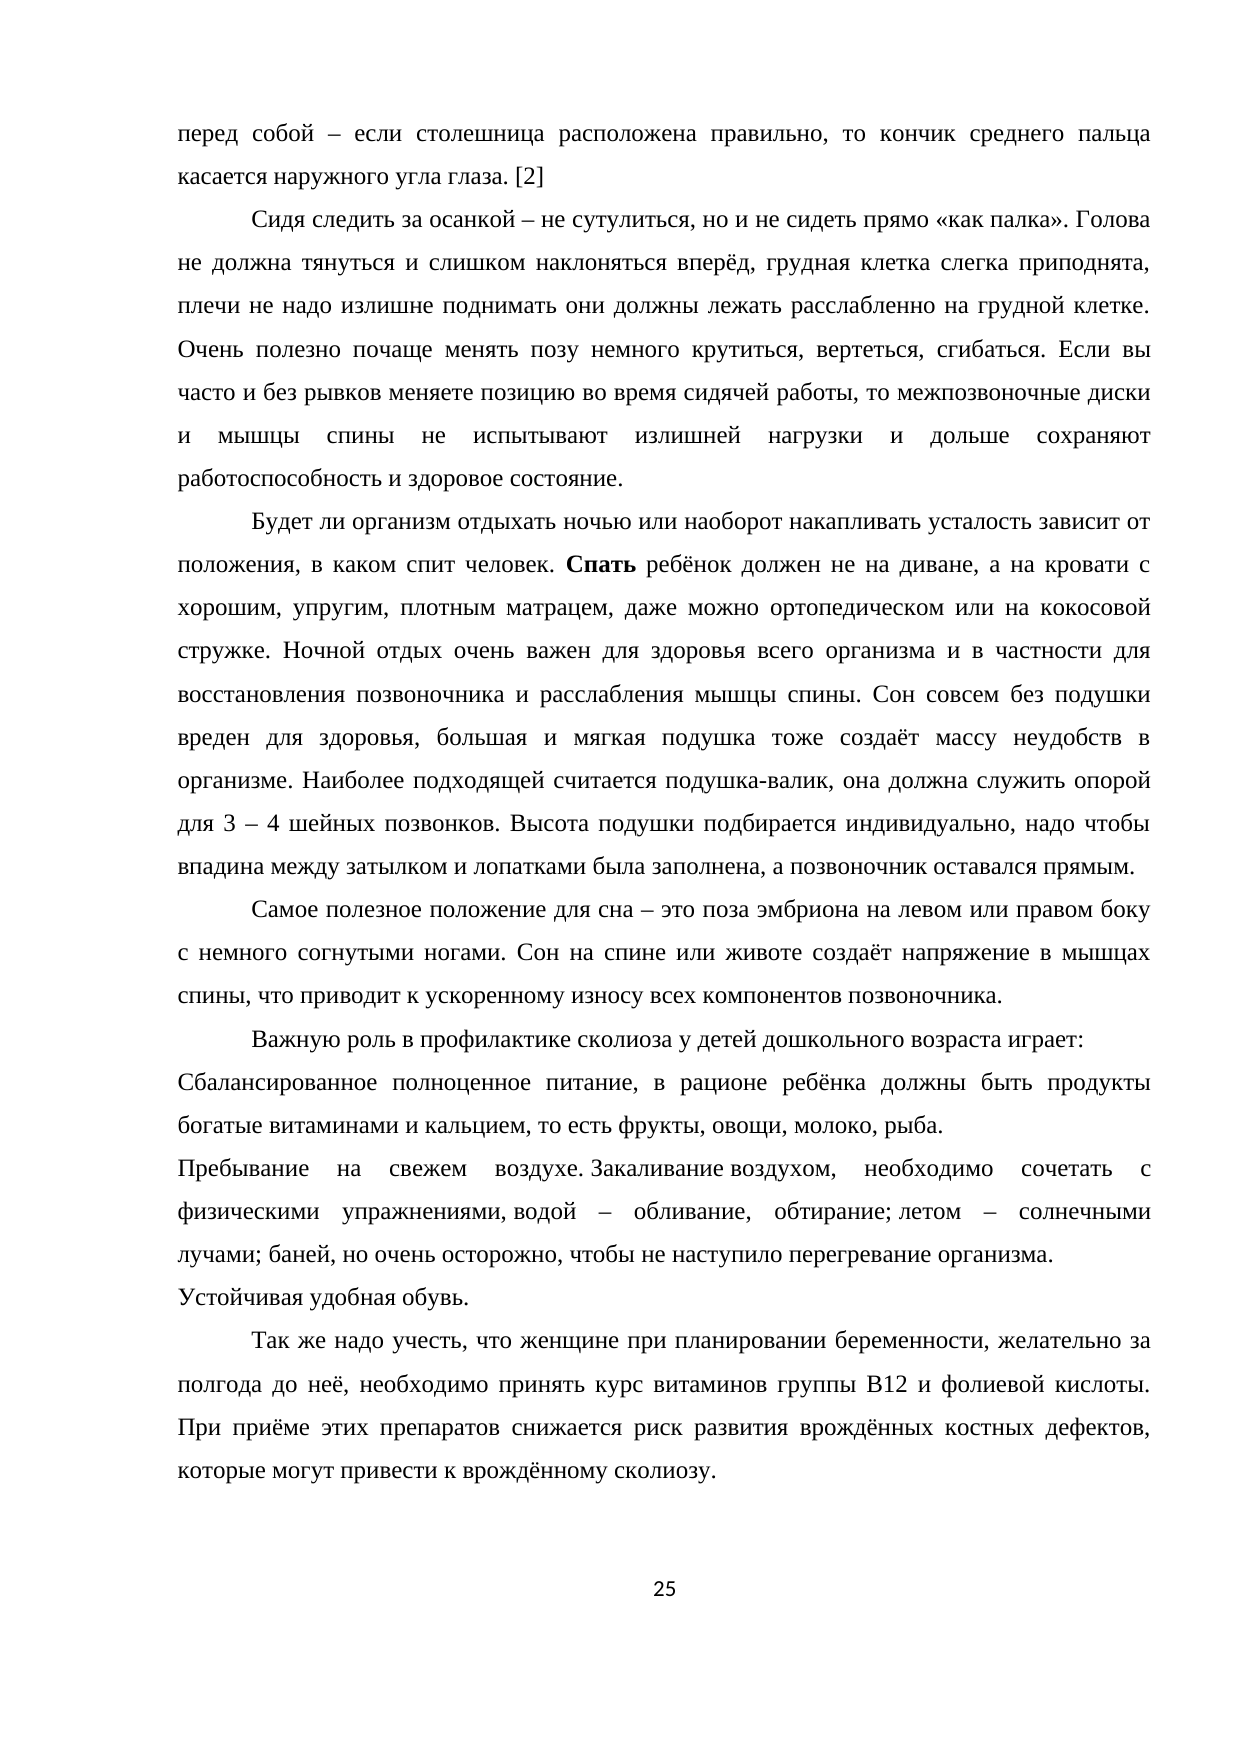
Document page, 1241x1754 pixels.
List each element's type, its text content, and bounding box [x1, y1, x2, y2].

text Пребывание на свежем воздухе. Закаливание воздухом, необходимо сочетать с физическими упражнениями, водой – обливание, обтирание; летом – солнечными лучами; баней, но очень осторожно, чтобы не наступило перегревание организма. [177, 1153, 1152, 1268]
text Устойчивая удобная обувь. [177, 1282, 1152, 1311]
text Будет ли организм отдыхать ночью или наоборот накапливать усталость зависит от положения, в каком спит человек. Спать ребёнок должен не на диване, а на кровати с хорошим, упругим, плотным матрацем, даже можно ортопедическом или на кокосовой стружке. Ночной отдых очень важен для здоровья всего организма и в частности для восстановления позвоночника и расслабления мышцы спины. Сон совсем без подушки вреден для здоровья, большая и мягкая подушка тоже создаёт массу неудобств в организме. Наиболее подходящей считается подушка-валик, она должна служить опорой для 3 – 4 шейных позвонков. Высота подушки подбирается индивидуально, надо чтобы впадина между затылком и лопатками была заполнена, а позвоночник оставался прямым. [177, 506, 1152, 880]
text Так же надо учесть, что женщине при планировании беременности, желательно за полгода до неё, необходимо принять курс витаминов группы В12 и фолиевой кислоты. При приёме этих препаратов снижается риск развития врождённых костных дефектов, которые могут привести к врождённому сколиозу. [177, 1326, 1152, 1484]
text Сидя следить за осанкой – не сутулиться, но и не сидеть прямо «как палка». Голова не должна тянуться и слишком наклоняться вперёд, грудная клетка слегка приподнята, плечи не надо излишне поднимать они должны лежать расслабленно на грудной клетке. Очень полезно почаще менять позу немного крутиться, вертеться, сгибаться. Если вы часто и без рывков меняете позицию во время сидячей работы, то межпозвоночные диски и мышцы спины не испытывают излишней нагрузки и дольше сохраняют работоспособность и здоровое состояние. [177, 204, 1152, 492]
text Самое полезное положение для сна – это поза эмбриона на левом или правом боку с немного согнутыми ногами. Сон на спине или животе создаёт напряжение в мышцах спины, что приводит к ускоренному износу всех компонентов позвоночника. [177, 894, 1152, 1009]
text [177, 118, 1152, 190]
text Важную роль в профилактике сколиоза у детей дошкольного возраста играет: [177, 1024, 1152, 1052]
text Сбалансированное полноценное питание, в рационе ребёнка должны быть продукты богатые витаминами и кальцием, то есть фрукты, овощи, молоко, рыба. [177, 1067, 1152, 1139]
